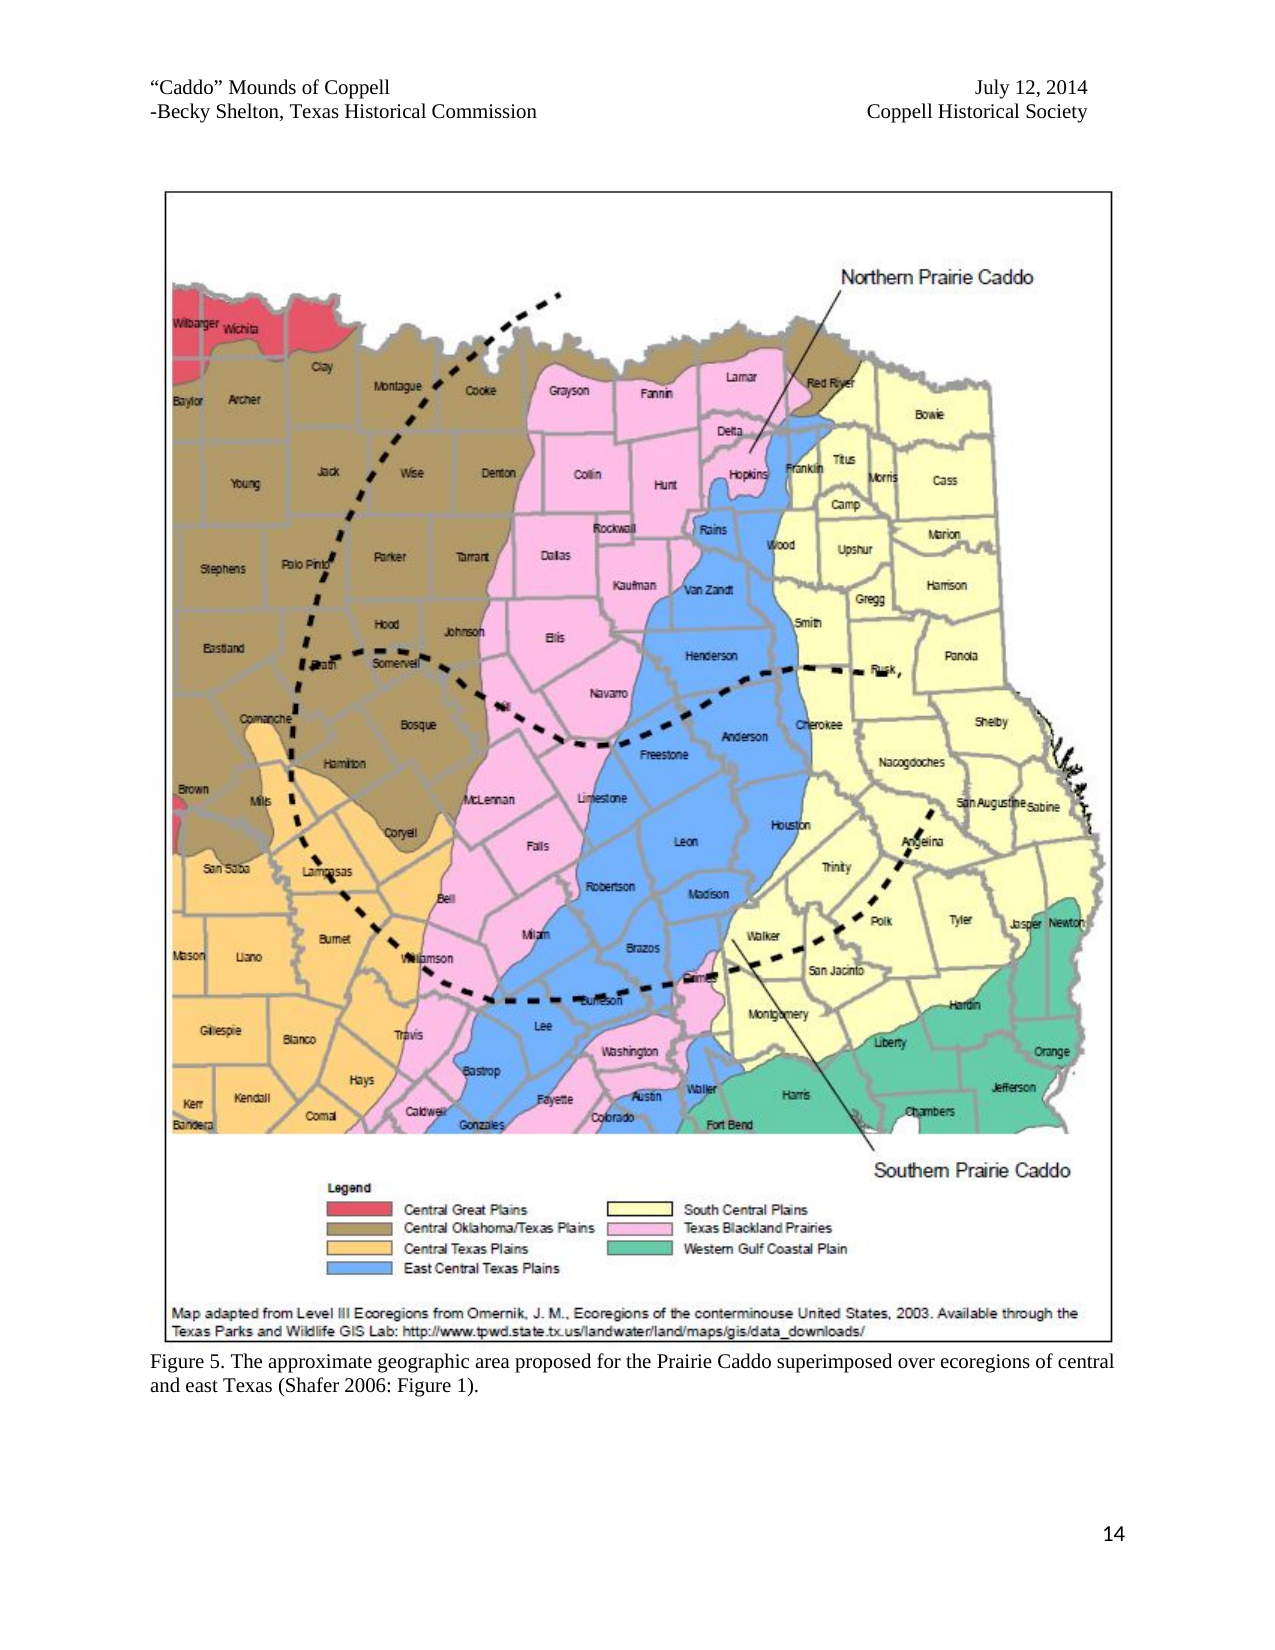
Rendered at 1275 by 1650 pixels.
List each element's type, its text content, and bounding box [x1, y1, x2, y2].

picture [150, 175, 1125, 1350]
text Figure 5. The approximate geographic area proposed for the Prairie Caddo superimposed over ecoregions of central and east Texas (Shafer 2006: Figure 1). [150, 1350, 1125, 1397]
